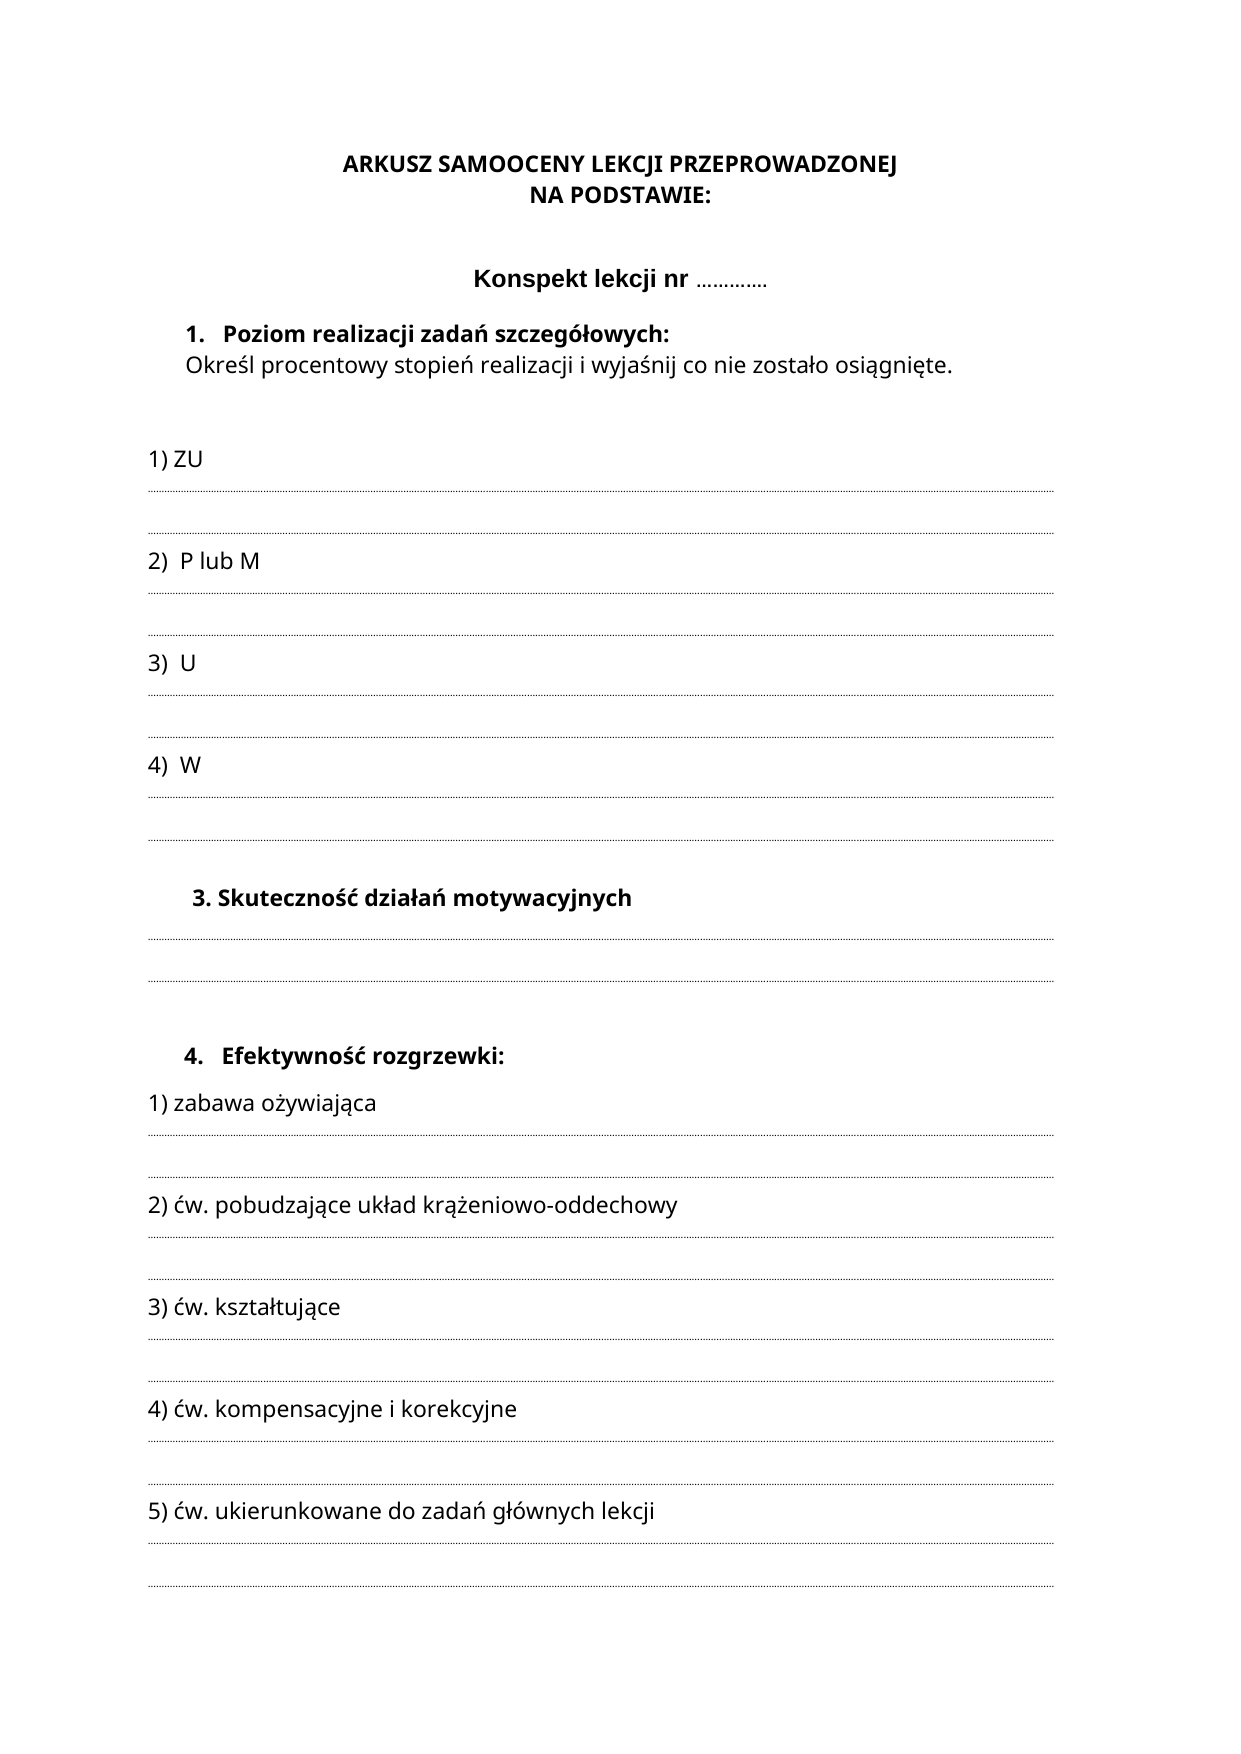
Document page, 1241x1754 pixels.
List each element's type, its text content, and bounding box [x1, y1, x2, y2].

text 3) U …………………………………………………………………………………………………………………………………………………………………………………………………………………………………………………………………………………………………… [148, 647, 1093, 699]
text NA PODSTAWIE: [148, 179, 1093, 210]
list Poziom realizacji zadań szczegółowych: [185, 318, 1093, 349]
text 2) P lub M …………………………………………………………………………………………………………………………………………………………………………………………………………………………………………………………………………………………………… [148, 545, 1093, 597]
text 3) ćw. kształtujące …………………………………………………………………………………………………………………………………………………………………………………………………………………………………………………………………………………………………… [148, 1291, 1093, 1343]
text …………………………………………………………………………………………………………………………………………………………………………………………………………………………………………………………………………………………………… [148, 972, 1093, 986]
text …………………………………………………………………………………………………………………………………………………………………………………………………………………………………………………………………………………………………… [148, 524, 1093, 538]
text Określ procentowy stopień realizacji i wyjaśnij co nie zostało osiągnięte. [185, 349, 1093, 380]
text 3. Skuteczność działań motywacyjnych [192, 882, 1093, 914]
text 2) ćw. pobudzające układ krążeniowo-oddechowy …………………………………………………………………………………………………………………………………………………………………………………………………………………………………………………………………………………………………… [148, 1189, 1093, 1241]
list Efektywność rozgrzewki: [184, 1040, 1093, 1071]
text …………………………………………………………………………………………………………………………………………………………………………………………………………………………………………………………………………………………………… [148, 626, 1093, 640]
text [148, 1576, 1093, 1590]
text …………………………………………………………………………………………………………………………………………………………………………………………………………………………………………………………………………………………………… [148, 728, 1093, 742]
text …………………………………………………………………………………………………………………………………………………………………………………………………………………………………………………………………………………………………… [148, 1270, 1093, 1284]
text 1) ZU …………………………………………………………………………………………………………………………………………………………………………………………………………………………………………………………………………………………………… [148, 443, 1093, 495]
text 4) W …………………………………………………………………………………………………………………………………………………………………………………………………………………………………………………………………………………………………… [148, 749, 1093, 802]
text …………………………………………………………………………………………………………………………………………………………………………………………………………………………………………………………………………………………………… [148, 830, 1093, 844]
text …………………………………………………………………………………………………………………………………………………………………………………………………………………………………………………………………………………………………… [148, 1168, 1093, 1182]
text ARKUSZ SAMOOCENY LEKCJI PRZEPROWADZONEJ [148, 148, 1093, 179]
text …………………………………………………………………………………………………………………………………………………………………………………………………………………………………………………………………………………………………… [148, 1372, 1093, 1386]
text 1) zabawa ożywiająca …………………………………………………………………………………………………………………………………………………………………………………………………………………………………………………………………………………………………… [148, 1087, 1093, 1139]
text Konspekt lekcji nr …………. [148, 264, 1093, 293]
text 4) ćw. kompensacyjne i korekcyjne …………………………………………………………………………………………………………………………………………………………………………………………………………………………………………………………………………………………………… [148, 1393, 1093, 1446]
text 5) ćw. ukierunkowane do zadań głównych lekcji …………………………………………………………………………………………………………………………………………………………………………………………………………………………………………………………………………………………………… [148, 1495, 1093, 1548]
text …………………………………………………………………………………………………………………………………………………………………………………………………………………………………………………………………………………………………… [148, 929, 1093, 943]
text …………………………………………………………………………………………………………………………………………………………………………………………………………………………………………………………………………………………………… [148, 1474, 1093, 1488]
